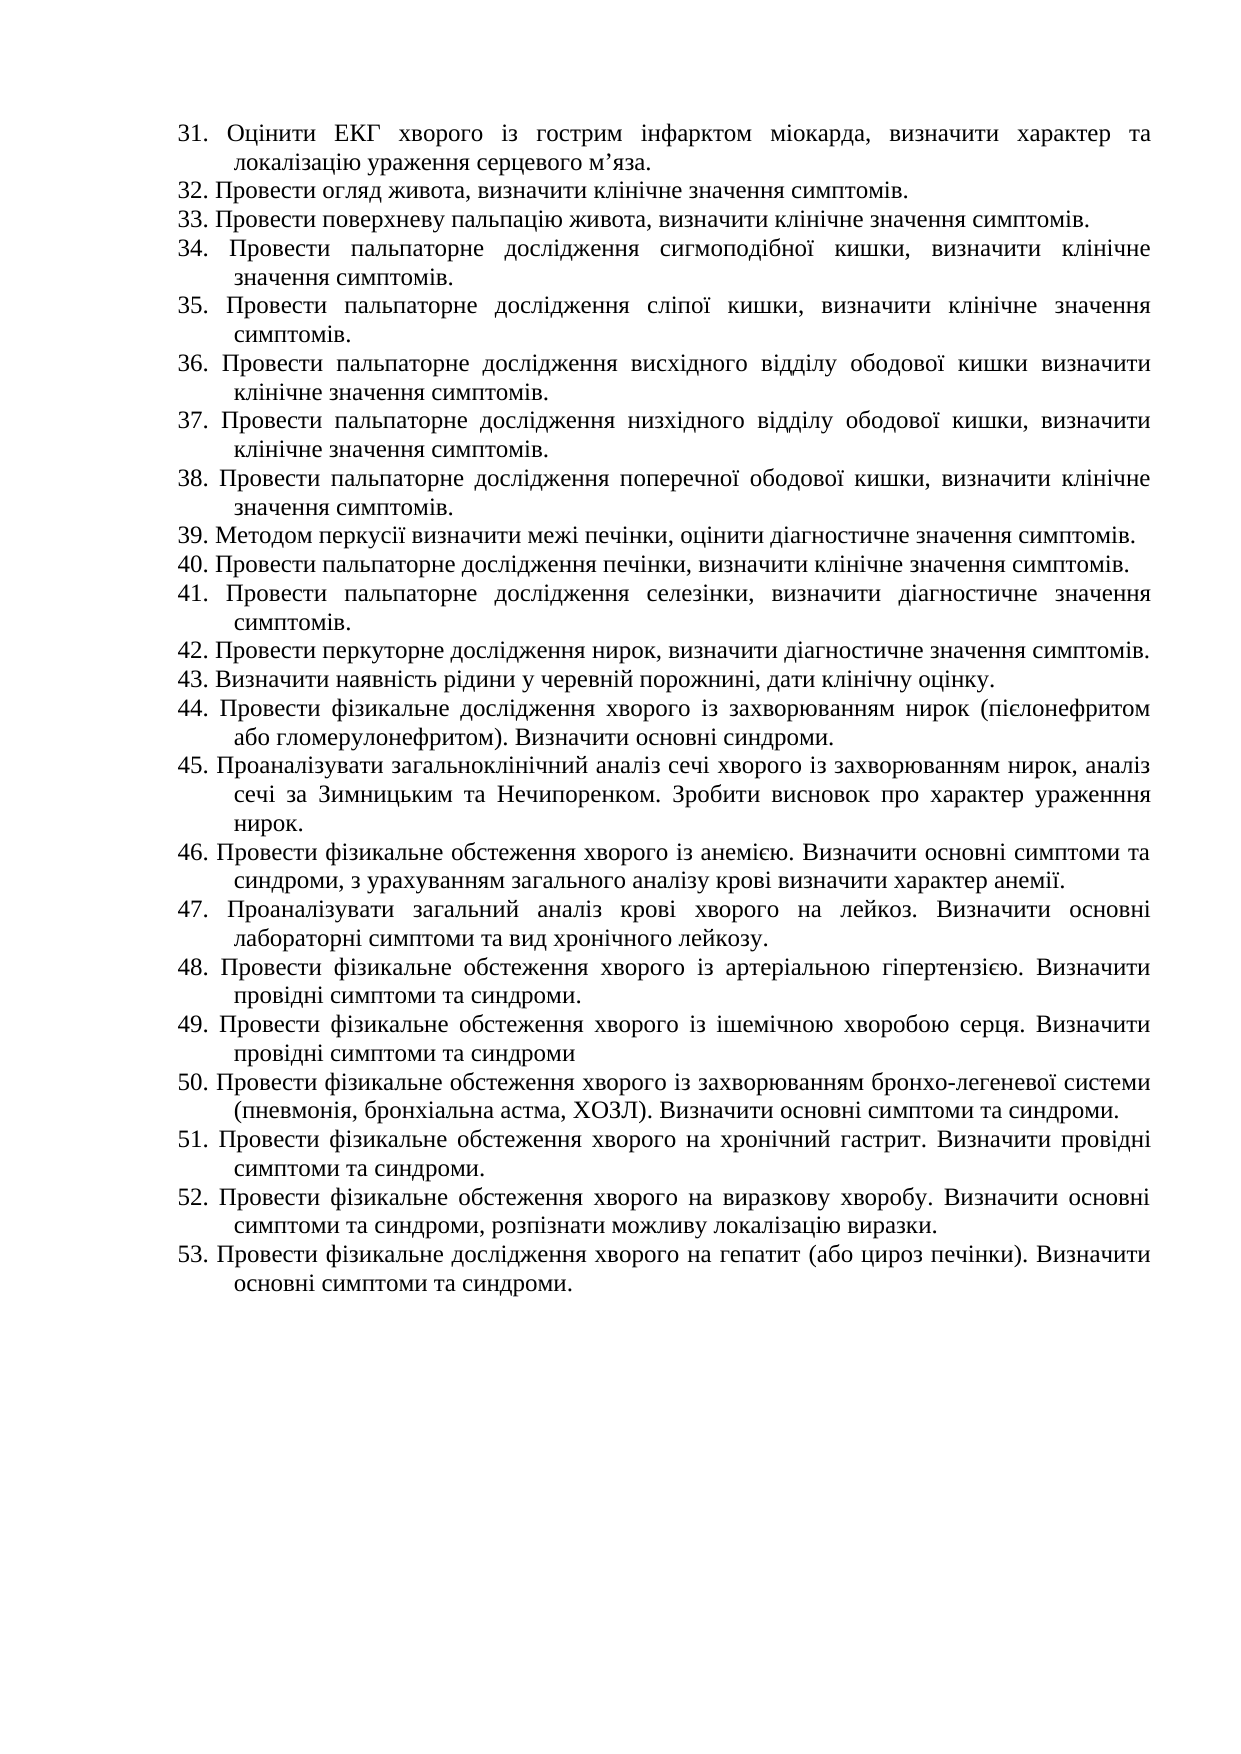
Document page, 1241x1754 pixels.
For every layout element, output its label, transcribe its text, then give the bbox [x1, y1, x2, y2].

text 32. Провести огляд живота, визначити клінічне значення симптомів. [177, 176, 1152, 204]
text 34. Провести пальпаторне дослідження сигмоподібної кишки, визначити клінічне значення симптомів. [177, 233, 1152, 291]
text 50. Провести фізикальне обстеження хворого із захворюванням бронхо-легеневої системи (пневмонія, бронхіальна астма, ХОЗЛ). Визначити основні симптоми та синдроми. [177, 1067, 1152, 1124]
text 40. Провести пальпаторне дослідження печінки, визначити клінічне значення симптомів. [177, 549, 1152, 578]
text 47. Проаналізувати загальний аналіз крові хворого на лейкоз. Визначити основні лабораторні симптоми та вид хронічного лейкозу. [177, 894, 1152, 952]
text 42. Провести перкуторне дослідження нирок, визначити діагностичне значення симптомів. [177, 636, 1152, 664]
text 38. Провести пальпаторне дослідження поперечної ободової кишки, визначити клінічне значення симптомів. [177, 463, 1152, 521]
text 44. Провести фізикальне дослідження хворого із захворюванням нирок (пієлонефритом або гломерулонефритом). Визначити основні синдроми. [177, 693, 1152, 751]
text 37. Провести пальпаторне дослідження низхідного відділу ободової кишки, визначити клінічне значення симптомів. [177, 406, 1152, 463]
text 39. Методом перкусії визначити межі печінки, оцінити діагностичне значення симптомів. [177, 521, 1152, 549]
text 46. Провести фізикальне обстеження хворого із анемією. Визначити основні симптоми та синдроми, з урахуванням загального аналізу крові визначити характер анемії. [177, 837, 1152, 894]
text 43. Визначити наявність рідини у черевній порожнині, дати клінічну оцінку. [177, 664, 1152, 693]
text 48. Провести фізикальне обстеження хворого із артеріальною гіпертензією. Визначити провідні симптоми та синдроми. [177, 952, 1152, 1009]
text 51. Провести фізикальне обстеження хворого на хронічний гастрит. Визначити провідні симптоми та синдроми. [177, 1124, 1152, 1182]
text 33. Провести поверхневу пальпацію живота, визначити клінічне значення симптомів. [177, 204, 1152, 233]
text 45. Проаналізувати загальноклінічний аналіз сечі хворого із захворюванням нирок, аналіз сечі за Зимницьким та Нечипоренком. Зробити висновок про характер ураженння нирок. [177, 751, 1152, 837]
text 36. Провести пальпаторне дослідження висхідного відділу ободової кишки визначити клінічне значення симптомів. [177, 348, 1152, 406]
text 31. Оцінити ЕКГ хворого із гострим інфарктом міокарда, визначити характер та локалізацію ураження серцевого м’яза. [177, 118, 1152, 176]
text 52. Провести фізикальне обстеження хворого на виразкову хворобу. Визначити основні симптоми та синдроми, розпізнати можливу локалізацію виразки. [177, 1182, 1152, 1239]
text 49. Провести фізикальне обстеження хворого із ішемічною хворобою серця. Визначити провідні симптоми та синдроми [177, 1009, 1152, 1067]
text 41. Провести пальпаторне дослідження селезінки, визначити діагностичне значення симптомів. [177, 578, 1152, 636]
text 35. Провести пальпаторне дослідження сліпої кишки, визначити клінічне значення симптомів. [177, 291, 1152, 348]
text 53. Провести фізикальне дослідження хворого на гепатит (або цироз печінки). Визначити основні симптоми та синдроми. [177, 1239, 1152, 1297]
